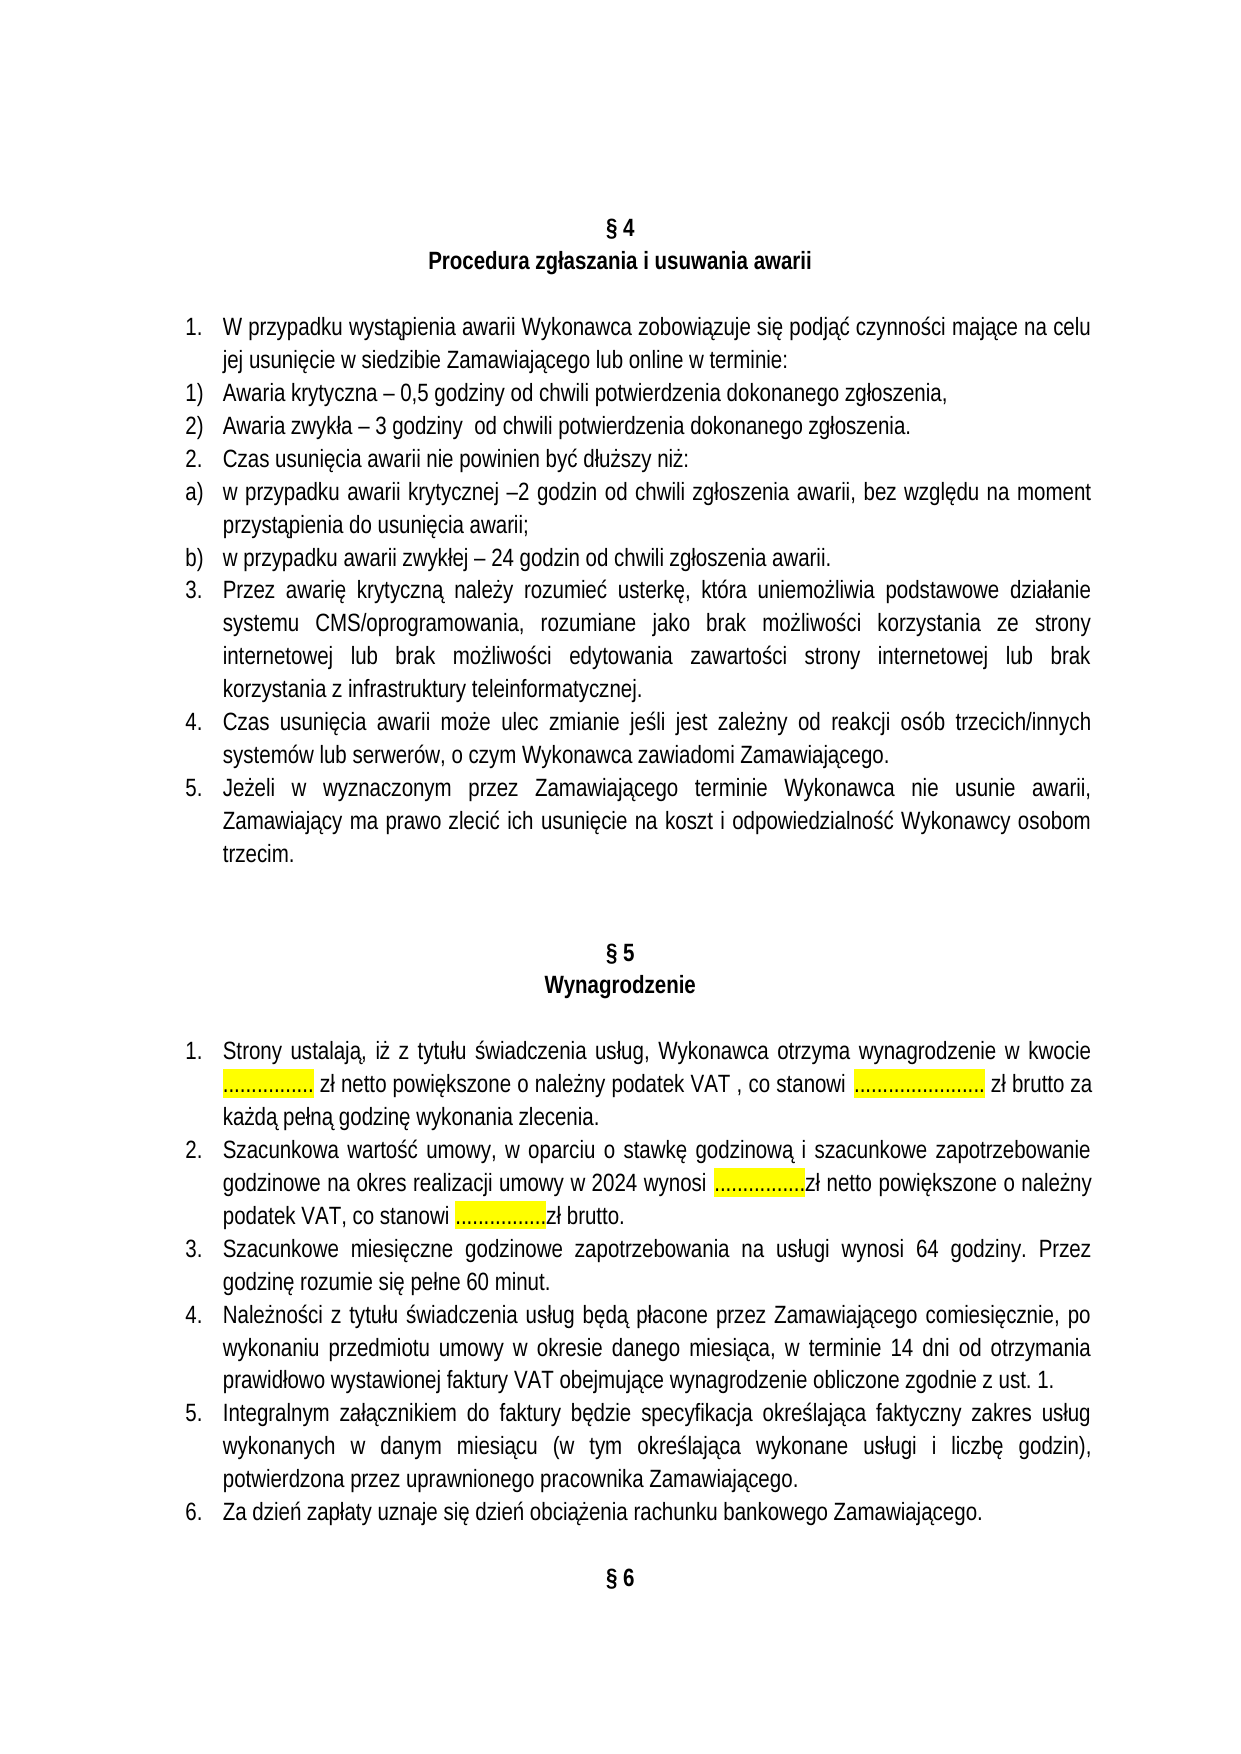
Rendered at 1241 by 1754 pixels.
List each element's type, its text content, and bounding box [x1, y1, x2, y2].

list w przypadku awarii krytycznej –2 godzin od chwili zgłoszenia awarii, bez względu na moment przystąpienia do usunięcia awarii; [185, 477, 1093, 538]
list Czas usunięcia awarii nie powinien być dłuższy niż: [185, 444, 1093, 472]
list Czas usunięcia awarii może ulec zmianie jeśli jest zależny od reakcji osób trzecich/innych systemów lub serwerów, o czym Wykonawca zawiadomi Zamawiającego. [185, 707, 1093, 769]
list Należności z tytułu świadczenia usług będą płacone przez Zamawiającego comiesięcznie, po wykonaniu przedmiotu umowy w okresie danego miesiąca, w terminie 14 dni od otrzymania prawidłowo wystawionej faktury VAT obejmujące wynagrodzenie obliczone zgodnie z ust. 1. [185, 1300, 1093, 1394]
text Wynagrodzenie [148, 971, 1093, 999]
list Jeżeli w wyznaczonym przez Zamawiającego terminie Wykonawca nie usunie awarii, Zamawiający ma prawo zlecić ich usunięcie na koszt i odpowiedzialność Wykonawcy osobom trzecim. [185, 773, 1093, 867]
list Awaria zwykła – 3 godziny od chwili potwierdzenia dokonanego zgłoszenia. [185, 411, 1093, 439]
list Integralnym załącznikiem do faktury będzie specyfikacja określająca faktyczny zakres usług wykonanych w danym miesiącu (w tym określająca wykonane usługi i liczbę godzin), potwierdzona przez uprawnionego pracownika Zamawiającego. [185, 1398, 1093, 1493]
list Awaria krytyczna – 0,5 godziny od chwili potwierdzenia dokonanego zgłoszenia, [185, 378, 1093, 407]
list Strony ustalają, iż z tytułu świadczenia usług, Wykonawca otrzyma wynagrodzenie w kwocie ................ zł netto powiększone o należny podatek VAT , co stanowi ....................... zł brutto za każdą pełną godzinę wykonania zlecenia. [185, 1036, 1093, 1131]
list Szacunkowa wartość umowy, w oparciu o stawkę godzinową i szacunkowe zapotrzebowanie godzinowe na okres realizacji umowy w 2024 wynosi ................zł netto powiększone o należny podatek VAT, co stanowi ................zł brutto. [185, 1135, 1093, 1229]
list Przez awarię krytyczną należy rozumieć usterkę, która uniemożliwia podstawowe działanie systemu CMS/oprogramowania, rozumiane jako brak możliwości korzystania ze strony internetowej lub brak możliwości edytowania zawartości strony internetowej lub brak korzystania z infrastruktury teleinformatycznej. [185, 576, 1093, 703]
text § 6 [148, 1563, 1093, 1592]
list Za dzień zapłaty uznaje się dzień obciążenia rachunku bankowego Zamawiającego. [185, 1497, 1093, 1526]
text § 5 [148, 938, 1093, 966]
list Szacunkowe miesięczne godzinowe zapotrzebowania na usługi wynosi 64 godziny. Przez godzinę rozumie się pełne 60 minut. [185, 1234, 1093, 1295]
list W przypadku wystąpienia awarii Wykonawca zobowiązuje się podjąć czynności mające na celu jej usunięcie w siedzibie Zamawiającego lub online w terminie: [185, 312, 1093, 374]
text § 4 [148, 213, 1093, 242]
list w przypadku awarii zwykłej – 24 godzin od chwili zgłoszenia awarii. [185, 543, 1093, 571]
text Procedura zgłaszania i usuwania awarii [148, 246, 1093, 275]
